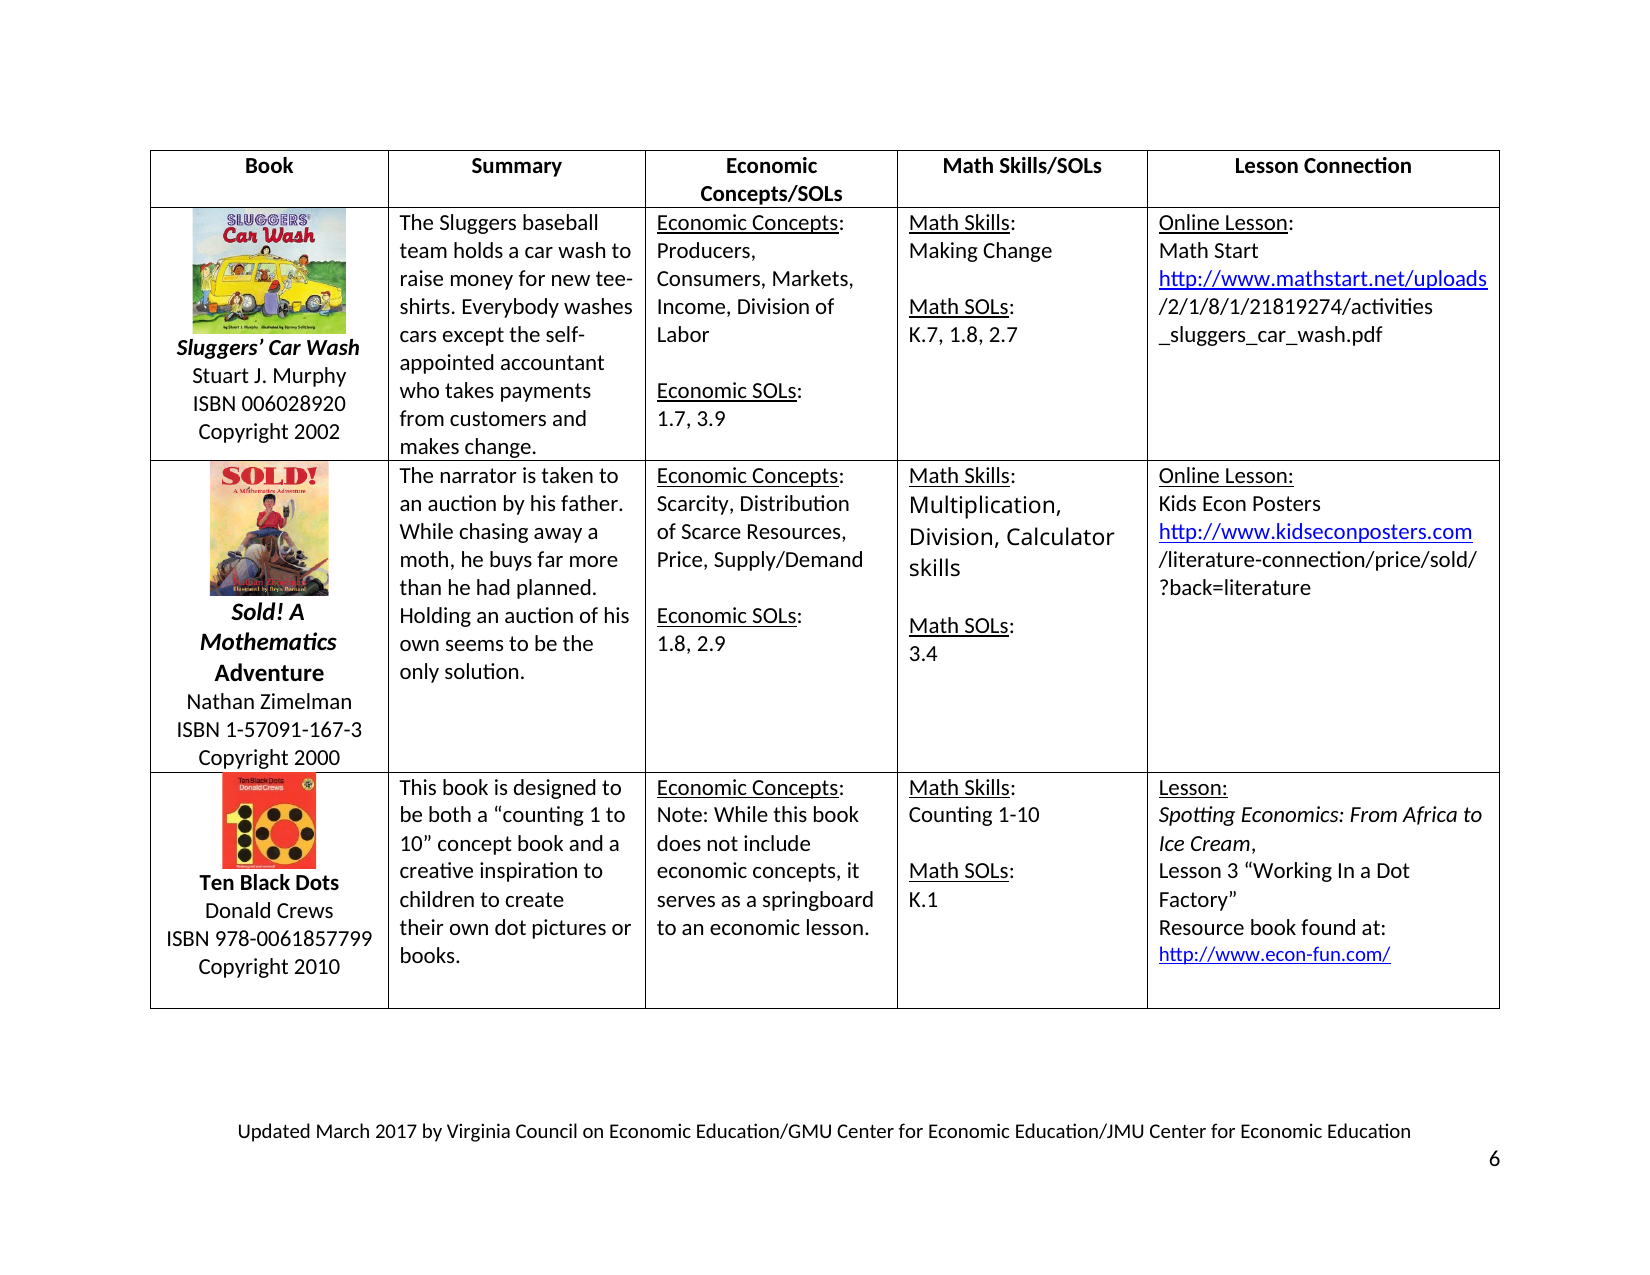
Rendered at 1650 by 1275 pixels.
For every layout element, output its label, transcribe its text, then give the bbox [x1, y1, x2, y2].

table_header Economic Concepts/SOLs [646, 151, 897, 207]
table_header Math Skills/SOLs [898, 151, 1147, 207]
picture [222, 772, 317, 869]
table_cell The narrator is taken to an auction by his father. While chasing away a moth, he buys far more than he had planned. Holding an auction of his own seems to be the only solution. [389, 461, 645, 772]
table_cell Math Skills: Multiplication, Division, Calculator skills Math SOLs: 3.4 [898, 461, 1147, 772]
table_cell Sluggers’ Car Wash Stuart J. Murphy ISBN 006028920 Copyright 2002 [151, 208, 388, 460]
table_cell Economic Concepts: Note: While this book does not include economic concepts, it serves as a springboard to an economic lesson. [646, 773, 897, 1008]
table_cell The Sluggers baseball team holds a car wash to raise money for new tee-shirts. Everybody washes cars except the self-appointed accountant who takes payments from customers and makes change. [389, 208, 645, 460]
table_cell Economic Concepts: Scarcity, Distribution of Scarce Resources, Price, Supply/Demand Economic SOLs: 1.8, 2.9 [646, 461, 897, 772]
table_header Book [151, 151, 388, 207]
table_cell Ten Black Dots Donald Crews ISBN 978-0061857799 Copyright 2010 [151, 773, 388, 1008]
picture [192, 208, 346, 334]
table_cell Online Lesson: Kids Econ Posters http://www.kidseconposters.com /literature-connection/price/sold/ ?back=literature [1148, 461, 1499, 772]
table_cell Math Skills: Counting 1-10 Math SOLs: K.1 [898, 773, 1147, 1008]
table_cell Online Lesson: Math Start http://www.mathstart.net/uploads /2/1/8/1/21819274/activities _sluggers_car_wash.pdf [1148, 208, 1499, 460]
table_cell Math Skills: Making Change Math SOLs: K.7, 1.8, 2.7 [898, 208, 1147, 460]
picture [209, 461, 329, 596]
table_cell Sold! A Mothematics Adventure Nathan Zimelman ISBN 1-57091-167-3 Copyright 2000 [151, 461, 388, 772]
table_header Lesson Connection [1148, 151, 1499, 207]
table_cell This book is designed to be both a “counting 1 to 10” concept book and a creative inspiration to children to create their own dot pictures or books. [389, 773, 645, 1008]
table_header Summary [389, 151, 645, 207]
table_cell Economic Concepts: Producers, Consumers, Markets, Income, Division of Labor Economic SOLs: 1.7, 3.9 [646, 208, 897, 460]
table_cell Lesson: Spotting Economics: From Africa to Ice Cream, Lesson 3 “Working In a Dot Factory” Resource book found at: http://www.econ-fun.com/ [1148, 773, 1499, 1008]
